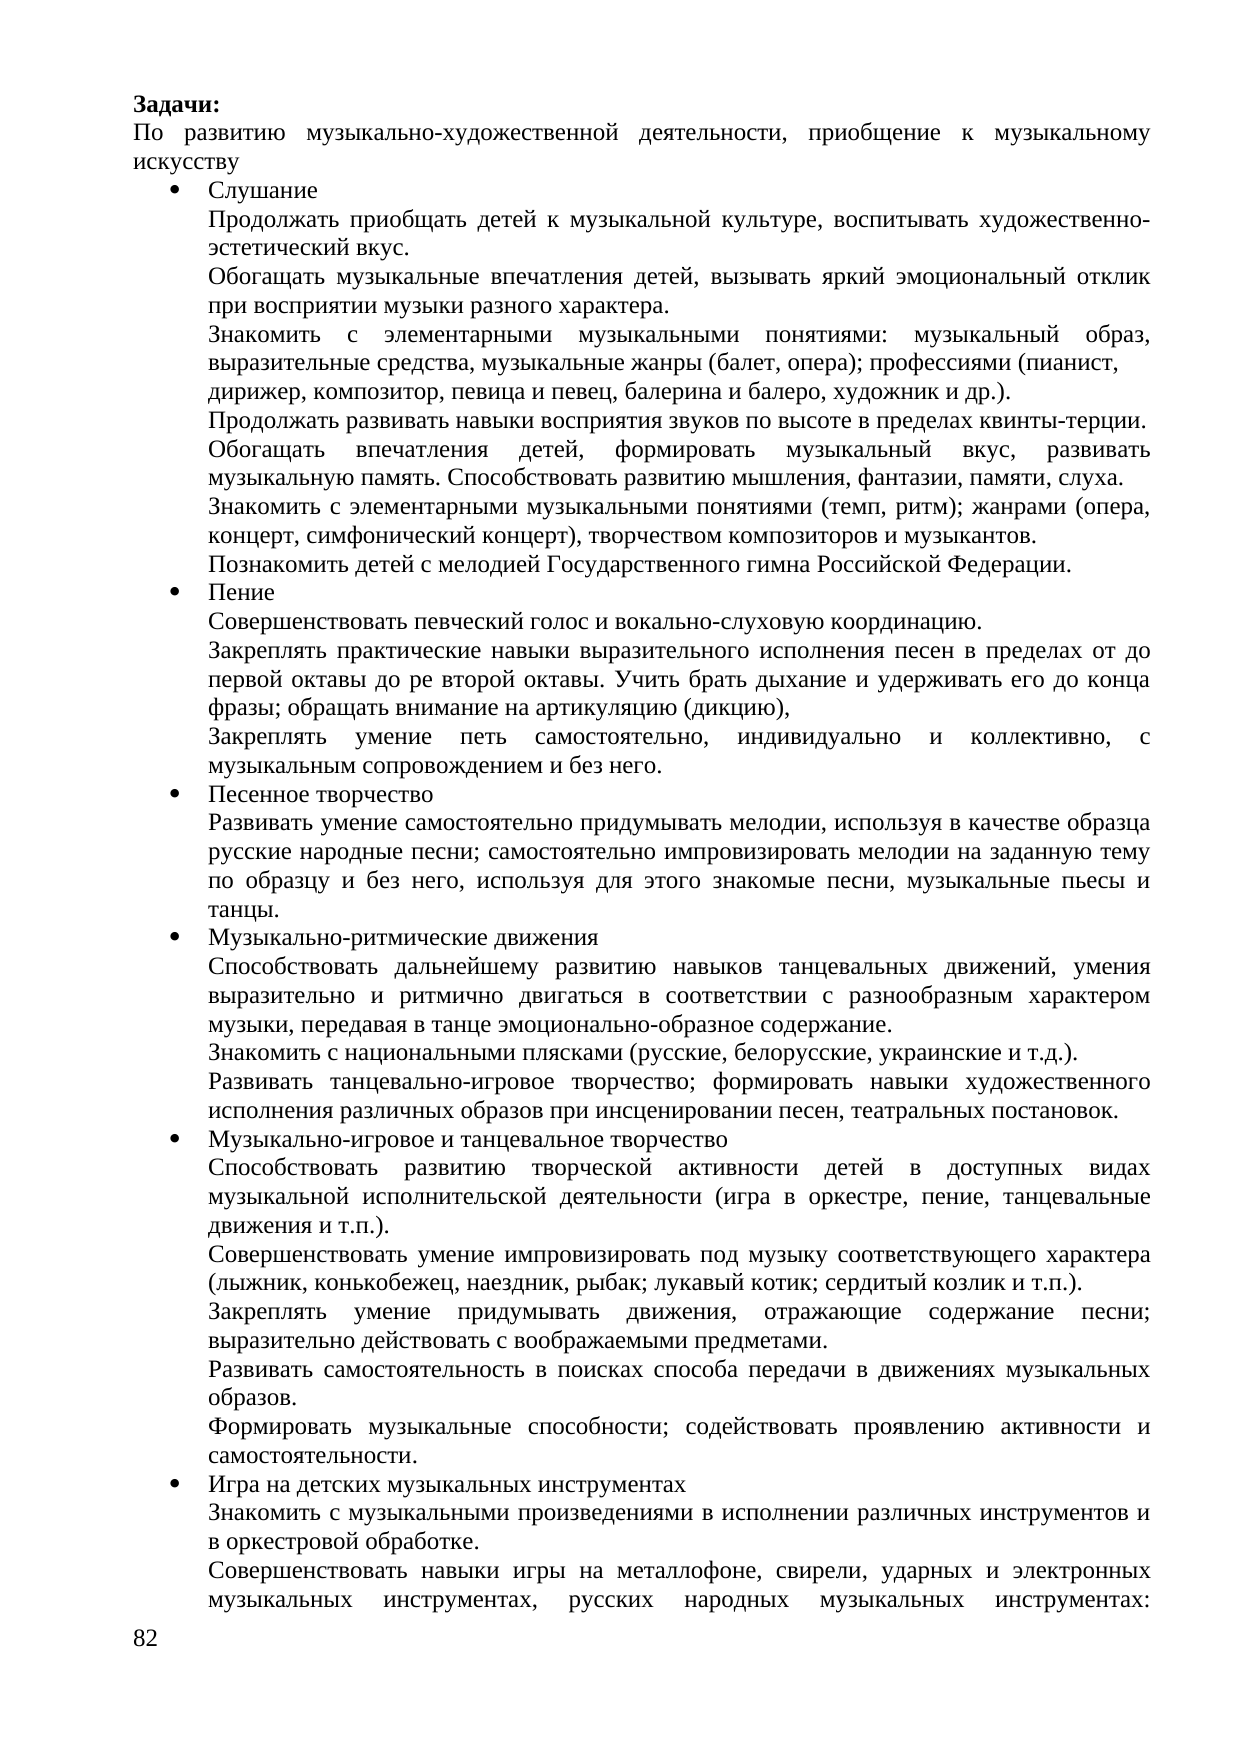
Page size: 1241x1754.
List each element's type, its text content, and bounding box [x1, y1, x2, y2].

list Пение [170, 577, 1152, 606]
list Музыкально-игровое и танцевальное творчество [170, 1124, 1152, 1152]
list Игра на детских музыкальных инструментах [170, 1469, 1152, 1497]
list Знакомить с элементарными музыкальными понятиями: музыкальный образ, выразительные средства, музыкальные жанры (балет, опера); профессиями (пианист, [208, 319, 1152, 376]
list Совершенствовать умение импровизировать под музыку соответствующего характера (лыжник, конькобежец, наездник, рыбак; лукавый котик; сердитый козлик и т.п.). [208, 1239, 1152, 1296]
list дирижер, композитор, певица и певец, балерина и балеро, художник и др.). [208, 376, 1152, 405]
list Продолжать приобщать детей к музыкальной культуре, воспитывать художественно- эстетический вкус. [208, 204, 1152, 261]
list Знакомить с музыкальными произведениями в исполнении различных инструментов и в оркестровой обработке. [208, 1497, 1152, 1555]
list Способствовать развитию творческой активности детей в доступных видах музыкальной исполнительской деятельности (игра в оркестре, пение, танцевальные движения и т.п.). [208, 1152, 1152, 1239]
list Формировать музыкальные способности; содействовать проявлению активности и самостоятельности. [208, 1411, 1152, 1469]
list Обогащать впечатления детей, формировать музыкальный вкус, развивать музыкальную память. Способствовать развитию мышления, фантазии, памяти, слуха. [208, 434, 1152, 491]
list Закреплять умение петь самостоятельно, индивидуально и коллективно, с музыкальным сопровождением и без него. [208, 721, 1152, 779]
list Совершенствовать певческий голос и вокально-слуховую координацию. [208, 606, 1152, 635]
text По развитию музыкально-художественной деятельности, приобщение к музыкальному искусству [133, 117, 1152, 175]
list Музыкально-ритмические движения [170, 922, 1152, 951]
list Развивать танцевально-игровое творчество; формировать навыки художественного исполнения различных образов при инсценировании песен, театральных постановок. [208, 1066, 1152, 1124]
list Способствовать дальнейшему развитию навыков танцевальных движений, умения выразительно и ритмично двигаться в соответствии с разнообразным характером музыки, передавая в танце эмоционально-образное содержание. [208, 951, 1152, 1037]
list Знакомить с национальными плясками (русские, белорусские, украинские и т.д.). [208, 1037, 1152, 1066]
list Знакомить с элементарными музыкальными понятиями (темп, ритм); жанрами (опера, концерт, симфонический концерт), творчеством композиторов и музыкантов. [208, 491, 1152, 549]
list Познакомить детей с мелодией Государственного гимна Российской Федерации. [208, 549, 1152, 577]
list Закреплять практические навыки выразительного исполнения песен в пределах от до первой октавы до ре второй октавы. Учить брать дыхание и удерживать его до конца фразы; обращать внимание на артикуляцию (дикцию), [208, 635, 1152, 721]
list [208, 1555, 1152, 1612]
list Закреплять умение придумывать движения, отражающие содержание песни; выразительно действовать с воображаемыми предметами. [208, 1296, 1152, 1354]
list Слушание [170, 175, 1152, 204]
list Развивать самостоятельность в поисках способа передачи в движениях музыкальных образов. [208, 1354, 1152, 1411]
list Обогащать музыкальные впечатления детей, вызывать яркий эмоциональный отклик при восприятии музыки разного характера. [208, 261, 1152, 319]
text Задачи: [133, 89, 1152, 117]
list Развивать умение самостоятельно придумывать мелодии, используя в качестве образца русские народные песни; самостоятельно импровизировать мелодии на заданную тему по образцу и без него, используя для этого знакомые песни, музыкальные пьесы и танцы. [208, 807, 1152, 922]
list Продолжать развивать навыки восприятия звуков по высоте в пределах квинты-терции. [208, 405, 1152, 434]
list Песенное творчество [170, 779, 1152, 807]
